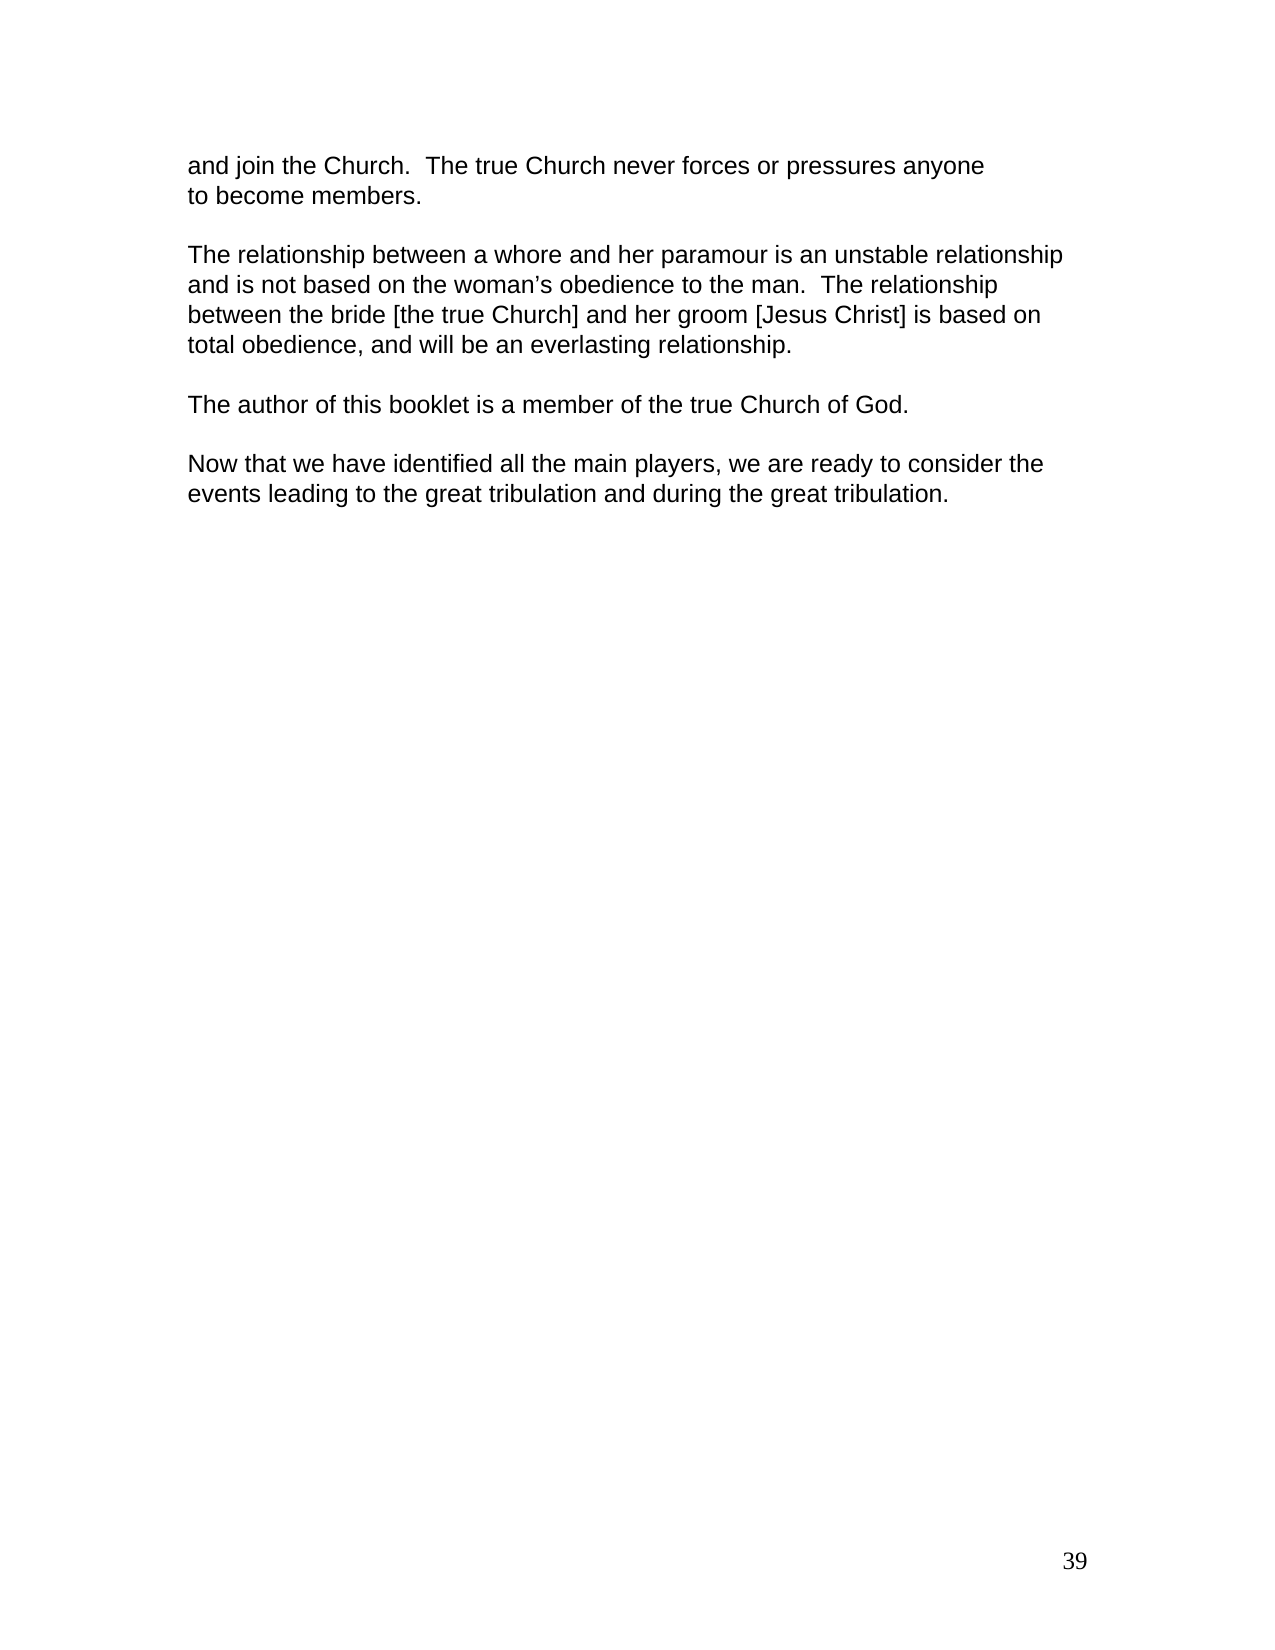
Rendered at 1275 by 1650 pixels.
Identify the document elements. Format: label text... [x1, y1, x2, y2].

text Now that we have identified all the main players, we are ready to consider the events leading to the great tribulation and during the great tribulation. [187, 447, 1087, 507]
text The relationship between a whore and her paramour is an unstable relationship and is not based on the woman’s obedience to the man. The relationship between the bride [the true Church] and her groom [Jesus Christ] is based on total obedience, and will be an everlasting relationship. [187, 239, 1087, 359]
text The author of this booklet is a member of the true Church of God. [187, 388, 1087, 418]
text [187, 150, 1087, 210]
